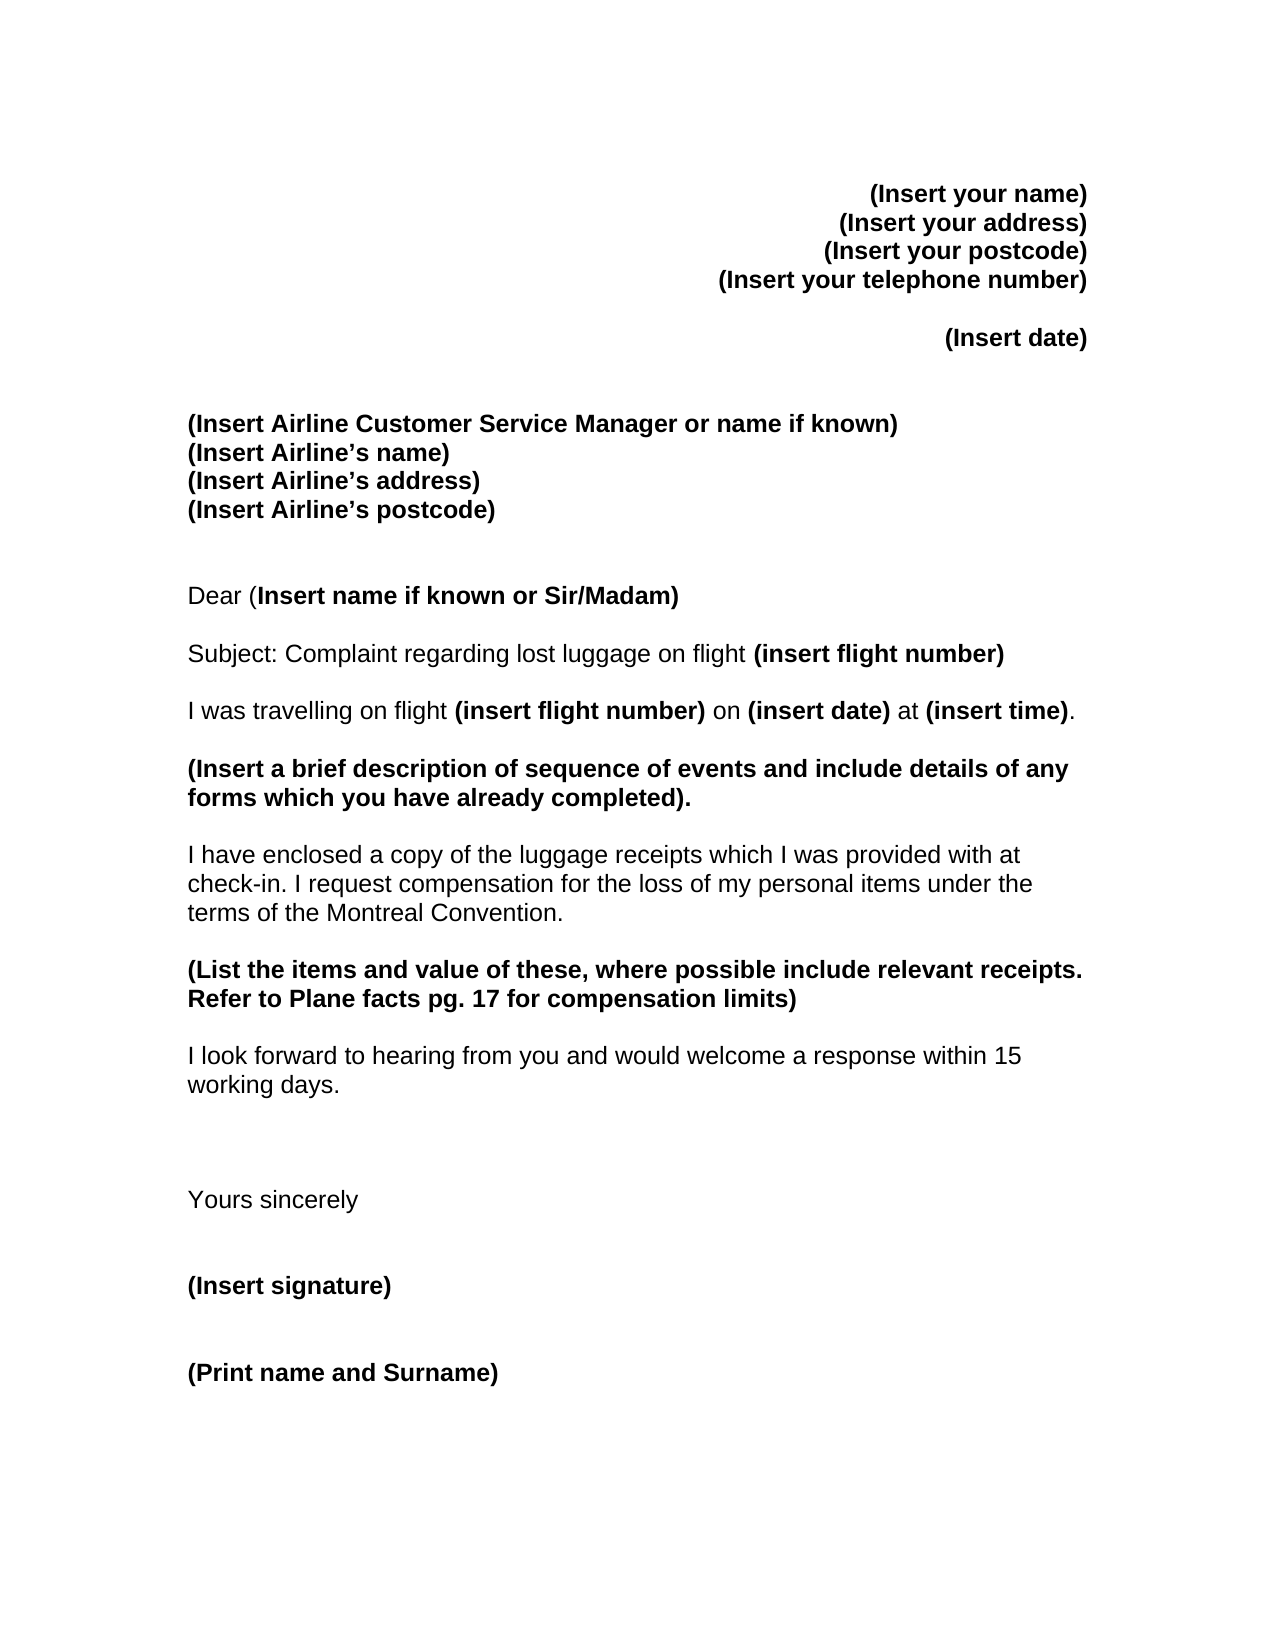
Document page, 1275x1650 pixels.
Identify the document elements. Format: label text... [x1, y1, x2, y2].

text (Insert date) [187, 322, 1087, 351]
text (Insert Airline’s name) [187, 437, 1087, 466]
text (Insert a brief description of sequence of events and include details of any forms which you have already completed). [187, 754, 1087, 811]
text (Insert your postcode) [187, 236, 1087, 265]
text I was travelling on flight (insert flight number) on (insert date) at (insert time). [187, 696, 1087, 725]
text Yours sincerely [187, 1185, 1087, 1214]
text I look forward to hearing from you and would welcome a response within 15 working days. [187, 1041, 1087, 1099]
text Subject: Complaint regarding lost luggage on flight (insert flight number) [187, 639, 1087, 667]
text (Insert your address) [187, 207, 1087, 236]
text (Insert your name) [187, 179, 1087, 207]
text (Print name and Surname) [187, 1329, 1087, 1386]
text I have enclosed a copy of the luggage receipts which I was provided with at check-in. I request compensation for the loss of my personal items under the terms of the Montreal Convention. [187, 840, 1087, 926]
text (Insert signature) [187, 1271, 1087, 1300]
text (List the items and value of these, where possible include relevant receipts. Refer to Plane facts pg. 17 for compensation limits) [187, 955, 1087, 1012]
text Dear (Insert name if known or Sir/Madam) [187, 581, 1087, 610]
text (Insert Airline Customer Service Manager or name if known) [187, 409, 1087, 437]
text (Insert your telephone number) [187, 265, 1087, 294]
text (Insert Airline’s postcode) [187, 495, 1087, 524]
text (Insert Airline’s address) [187, 466, 1087, 495]
